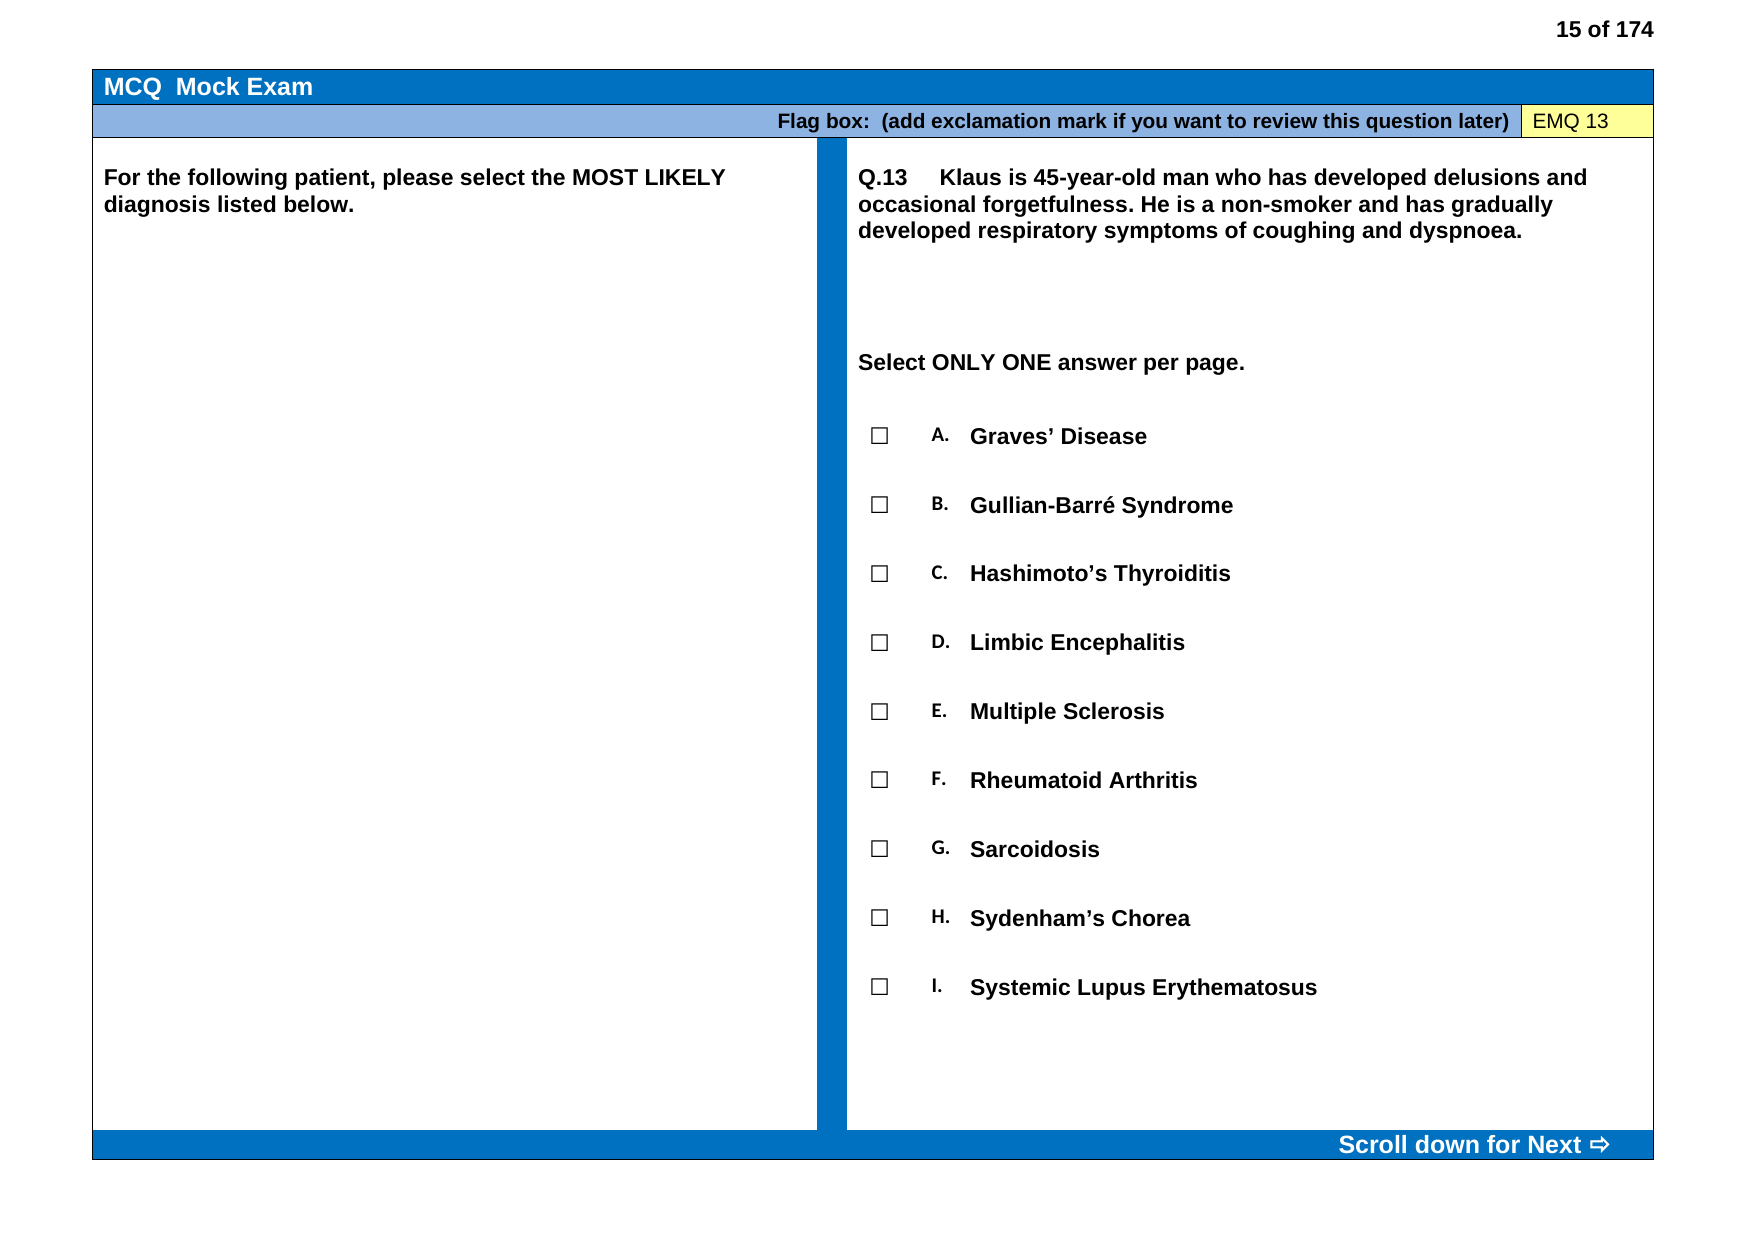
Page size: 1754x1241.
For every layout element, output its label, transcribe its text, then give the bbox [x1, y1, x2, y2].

table_cell [817, 138, 847, 1130]
table_cell Q.13 Klaus is 45-year-old man who has developed delusions and occasional forgetfulness. He is a non-smoker and has gradually developed respiratory symptoms of coughing and dyspnoea. Select ONLY ONE answer per page. [847, 138, 1653, 1130]
table_cell Scroll down for Next [1327, 1130, 1653, 1159]
table_cell For the following patient, please select the MOST LIKELY diagnosis listed below. [93, 138, 817, 1130]
table_header MCQ Mock Exam [93, 70, 1653, 104]
table_cell Flag box: (add exclamation mark if you want to review this question later) [93, 105, 1521, 137]
table_cell EMQ 13 [1522, 105, 1653, 137]
table_cell [93, 1130, 1327, 1159]
